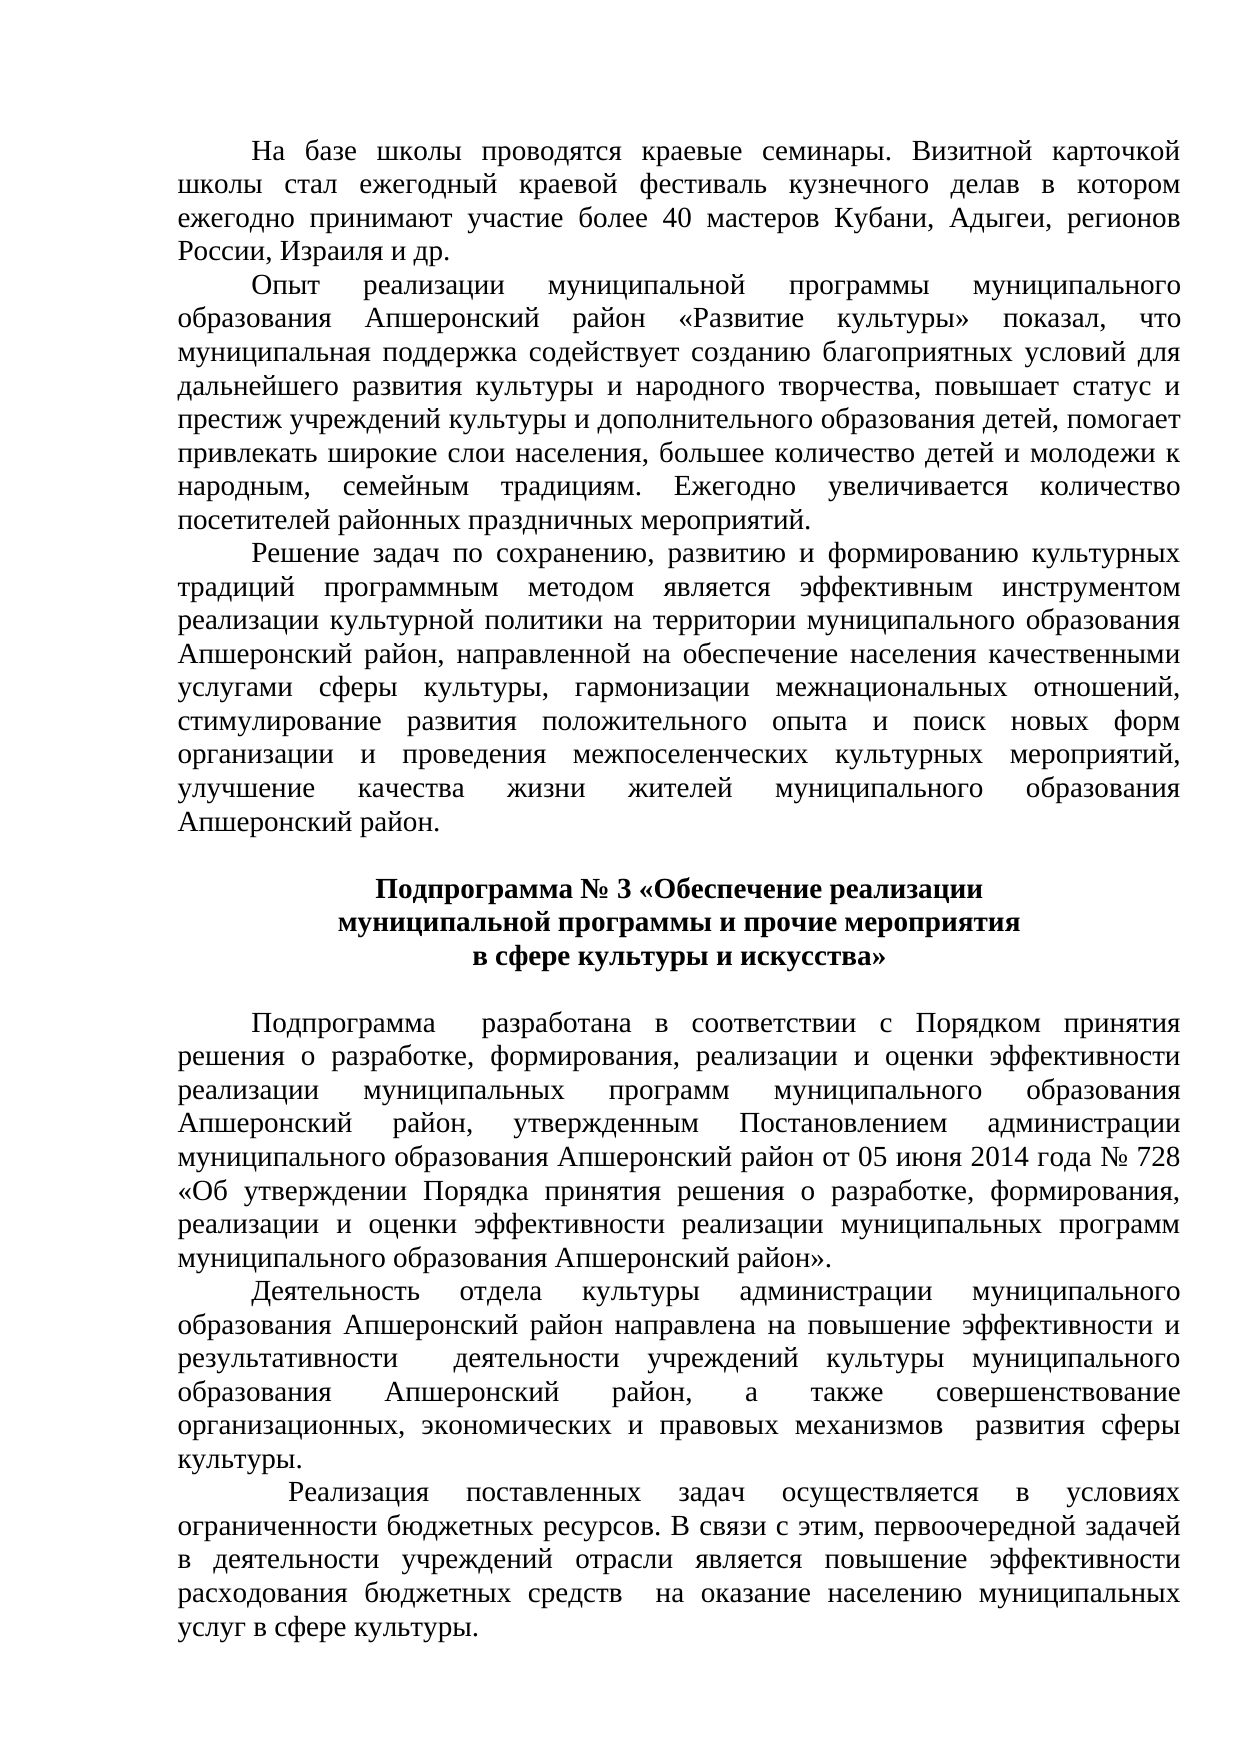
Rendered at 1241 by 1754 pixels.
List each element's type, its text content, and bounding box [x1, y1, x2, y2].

text Подпрограмма разработана в соответствии с Порядком принятия решения о разработке, формирования, реализации и оценки эффективности реализации муниципальных программ муниципального образования Апшеронский район, утвержденным Постановлением администрации муниципального образования Апшеронский район от 05 июня 2014 года № 728 «Об утверждении Порядка принятия решения о разработке, формирования, реализации и оценки эффективности реализации муниципальных программ муниципального образования Апшеронский район». [177, 1005, 1181, 1273]
text Деятельность отдела культуры администрации муниципального образования Апшеронский район направлена на повышение эффективности и результативности деятельности учреждений культуры муниципального образования Апшеронский район, а также совершенствование организационных, экономических и правовых механизмов развития сферы культуры. [177, 1273, 1181, 1474]
text На базе школы проводятся краевые семинары. Визитной карточкой школы стал ежегодный краевой фестиваль кузнечного делав в котором ежегодно принимают участие более 40 мастеров Кубани, Адыгеи, регионов России, Израиля и др. [177, 133, 1181, 267]
text Опыт реализации муниципальной программы муниципального образования Апшеронский район «Развитие культуры» показал, что муниципальная поддержка содействует созданию благоприятных условий для дальнейшего развития культуры и народного творчества, повышает статус и престиж учреждений культуры и дополнительного образования детей, помогает привлекать широкие слои населения, большее количество детей и молодежи к народным, семейным традициям. Ежегодно увеличивается количество посетителей районных праздничных мероприятий. [177, 267, 1181, 535]
text муниципальной программы и прочие мероприятия [177, 904, 1181, 938]
text Подпрограмма № 3 «Обеспечение реализации [177, 871, 1181, 904]
text Реализация поставленных задач осуществляется в условиях ограниченности бюджетных ресурсов. В связи с этим, первоочередной задачей в деятельности учреждений отрасли является повышение эффективности расходования бюджетных средств на оказание населению муниципальных услуг в сфере культуры. [177, 1474, 1181, 1642]
text Решение задач по сохранению, развитию и формированию культурных традиций программным методом является эффективным инструментом реализации культурной политики на территории муниципального образования Апшеронский район, направленной на обеспечение населения качественными услугами сферы культуры, гармонизации межнациональных отношений, стимулирование развития положительного опыта и поиск новых форм организации и проведения межпоселенческих культурных мероприятий, улучшение качества жизни жителей муниципального образования Апшеронский район. [177, 535, 1181, 837]
text в сфере культуры и искусства» [177, 938, 1181, 971]
